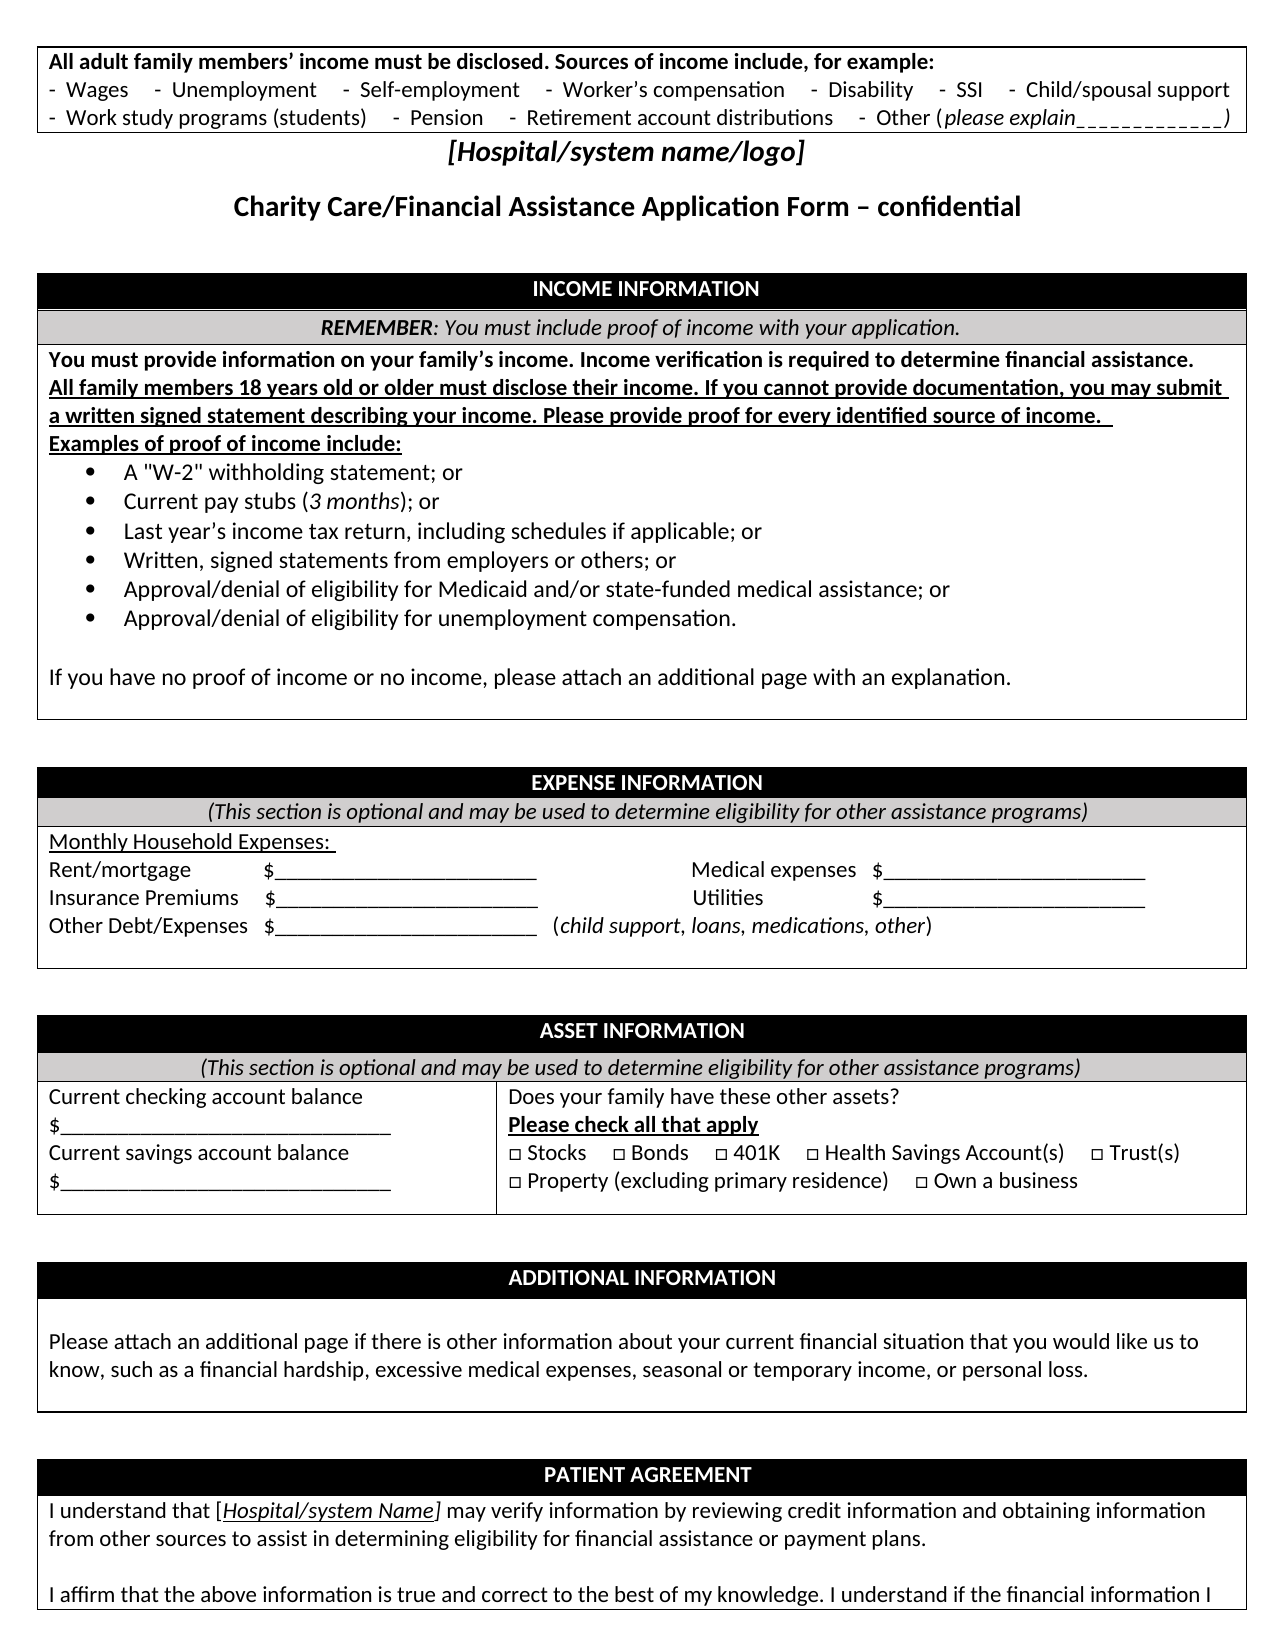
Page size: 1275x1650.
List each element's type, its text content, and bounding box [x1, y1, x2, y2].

table_header PATIENT AGREEMENT [38, 1460, 1246, 1495]
table_cell Does your family have these other assets? Please check all that apply □ Stocks □ Bonds □ 401K □ Health Savings Account(s) □ Trust(s) □ Property (excluding primary residence) □ Own a business [497, 1082, 1246, 1214]
table_cell Please attach an additional page if there is other information about your current financial situation that you would like us to know, such as a financial hardship, excessive medical expenses, seasonal or temporary income, or personal loss. [38, 1299, 1246, 1411]
table_cell (This section is optional and may be used to determine eligibility for other assistance programs) [38, 798, 1246, 826]
text Charity Care/Financial Assistance Application Form – confidential [75, 188, 1181, 223]
table_cell Current checking account balance $_____________________________ Current savings account balance $_____________________________ [38, 1082, 496, 1214]
table_header ASSET INFORMATION [38, 1016, 1246, 1052]
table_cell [38, 1496, 1246, 1608]
table_header ADDITIONAL INFORMATION [38, 1263, 1246, 1298]
table_header EXPENSE INFORMATION [38, 768, 1246, 796]
table_cell Monthly Household Expenses: Rent/mortgage $_______________________ Medical expenses $_______________________ Insurance Premiums $_______________________ Utilities $_______________________ Other Debt/Expenses $_______________________ (child support, loans, medications, other) [38, 827, 1246, 967]
table_cell REMEMBER: You must include proof of income with your application. [38, 311, 1246, 344]
table_header INCOME INFORMATION [38, 274, 1246, 309]
table_cell You must provide information on your family’s income. Income verification is required to determine financial assistance. All family members 18 years old or older must disclose their income. If you cannot provide documentation, you may submit a written signed statement describing your income. Please provide proof for every identified source of income. Examples of proof of income include: A "W-2" withholding statement; or Current pay stubs (3 months); or Last year’s income tax return, including schedules if applicable; or Written, signed statements from employers or others; or Approval/denial of eligibility for Medicaid and/or state-funded medical assistance; or Approval/denial of eligibility for unemployment compensation. If you have no proof of income or no income, please attach an additional page with an explanation. [38, 345, 1246, 719]
table_cell (This section is optional and may be used to determine eligibility for other assistance programs) [38, 1053, 1246, 1081]
text [Hospital/system name/logo] [75, 133, 1181, 168]
table_cell All adult family members’ income must be disclosed. Sources of income include, for example: - Wages - Unemployment - Self-employment - Worker’s compensation - Disability - SSI - Child/spousal support - Work study programs (students) - Pension - Retirement account distributions - Other (please explain_____________) [38, 48, 1246, 132]
